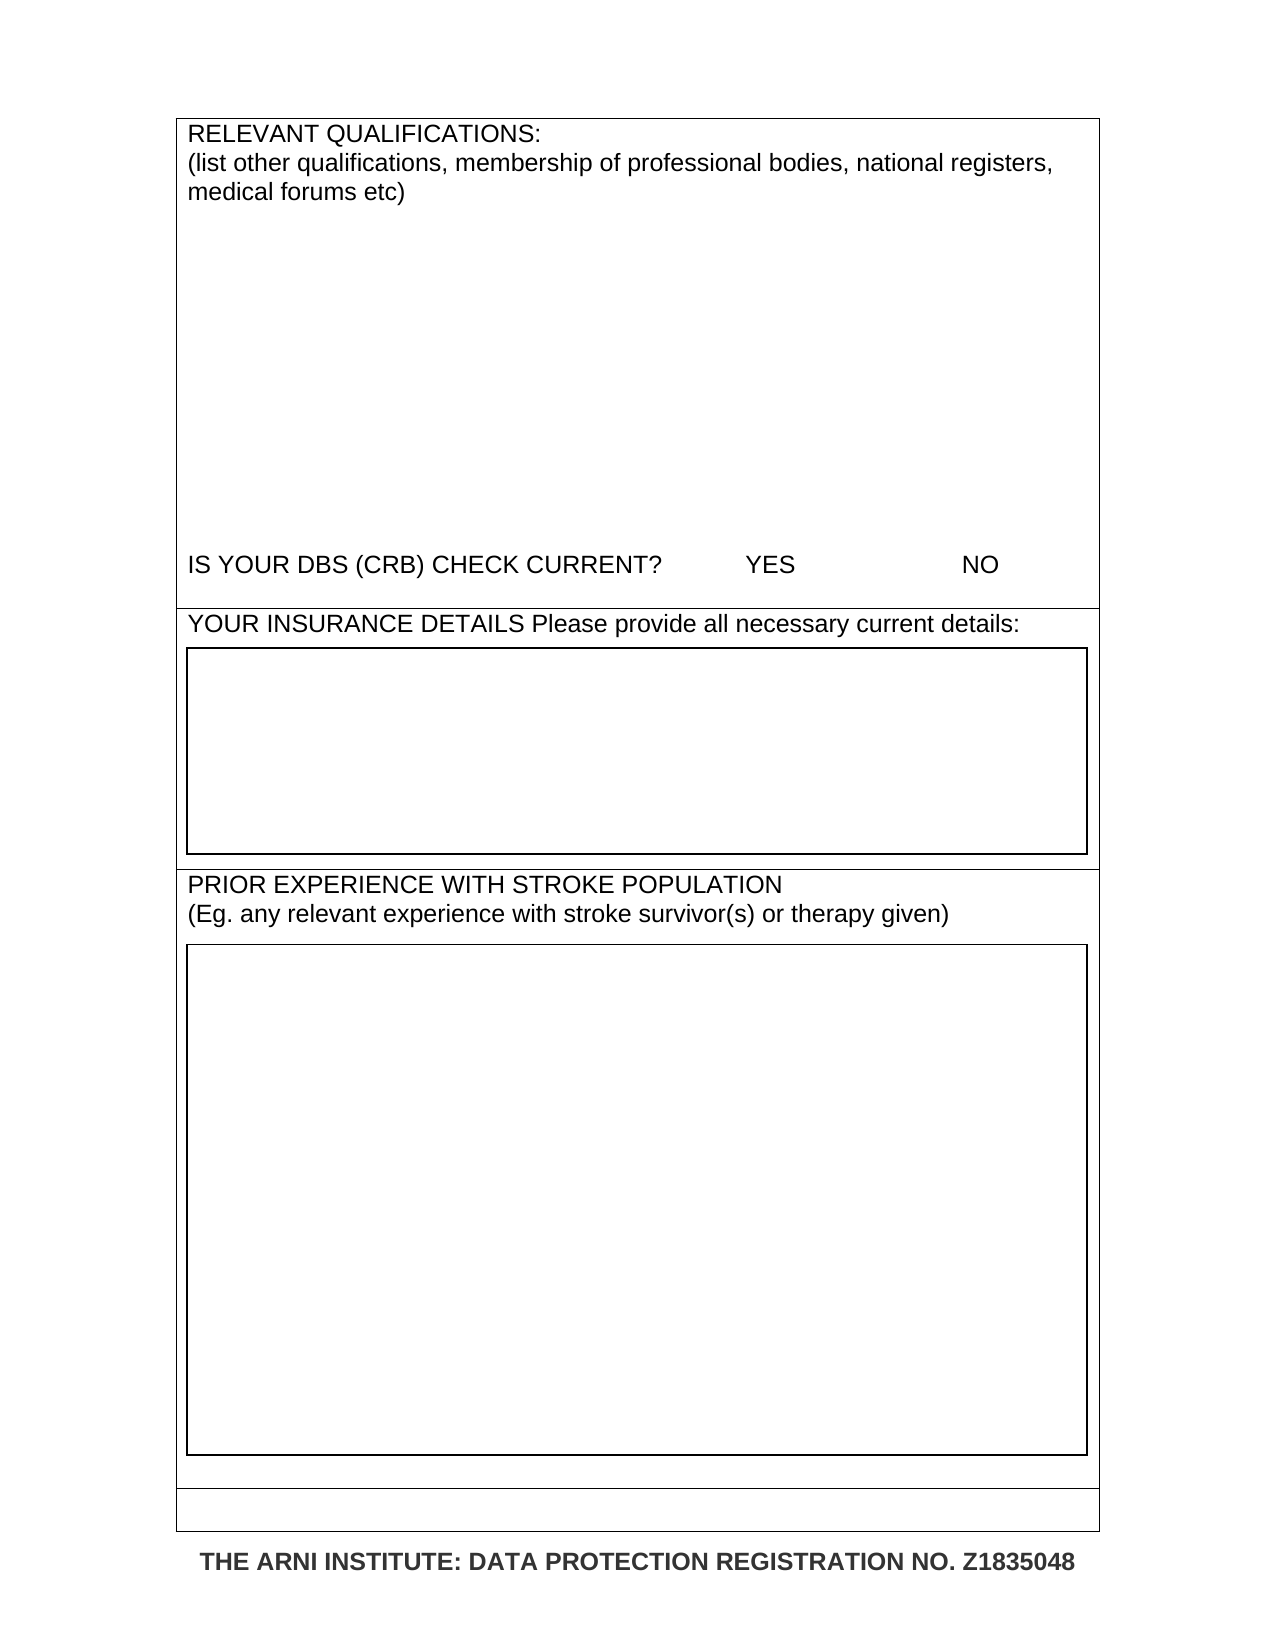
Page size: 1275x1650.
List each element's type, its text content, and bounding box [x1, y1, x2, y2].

table_cell PRIOR EXPERIENCE WITH STROKE POPULATION (Eg. any relevant experience with stroke survivor(s) or therapy given) [177, 870, 1099, 1488]
table_header RELEVANT QUALIFICATIONS: (list other qualifications, membership of professional bodies, national registers, medical forums etc) IS YOUR DBS (CRB) CHECK CURRENT? YES NO [177, 119, 1099, 608]
table_cell YOUR INSURANCE DETAILS Please provide all necessary current details: [177, 609, 1099, 869]
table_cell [177, 1489, 1099, 1531]
